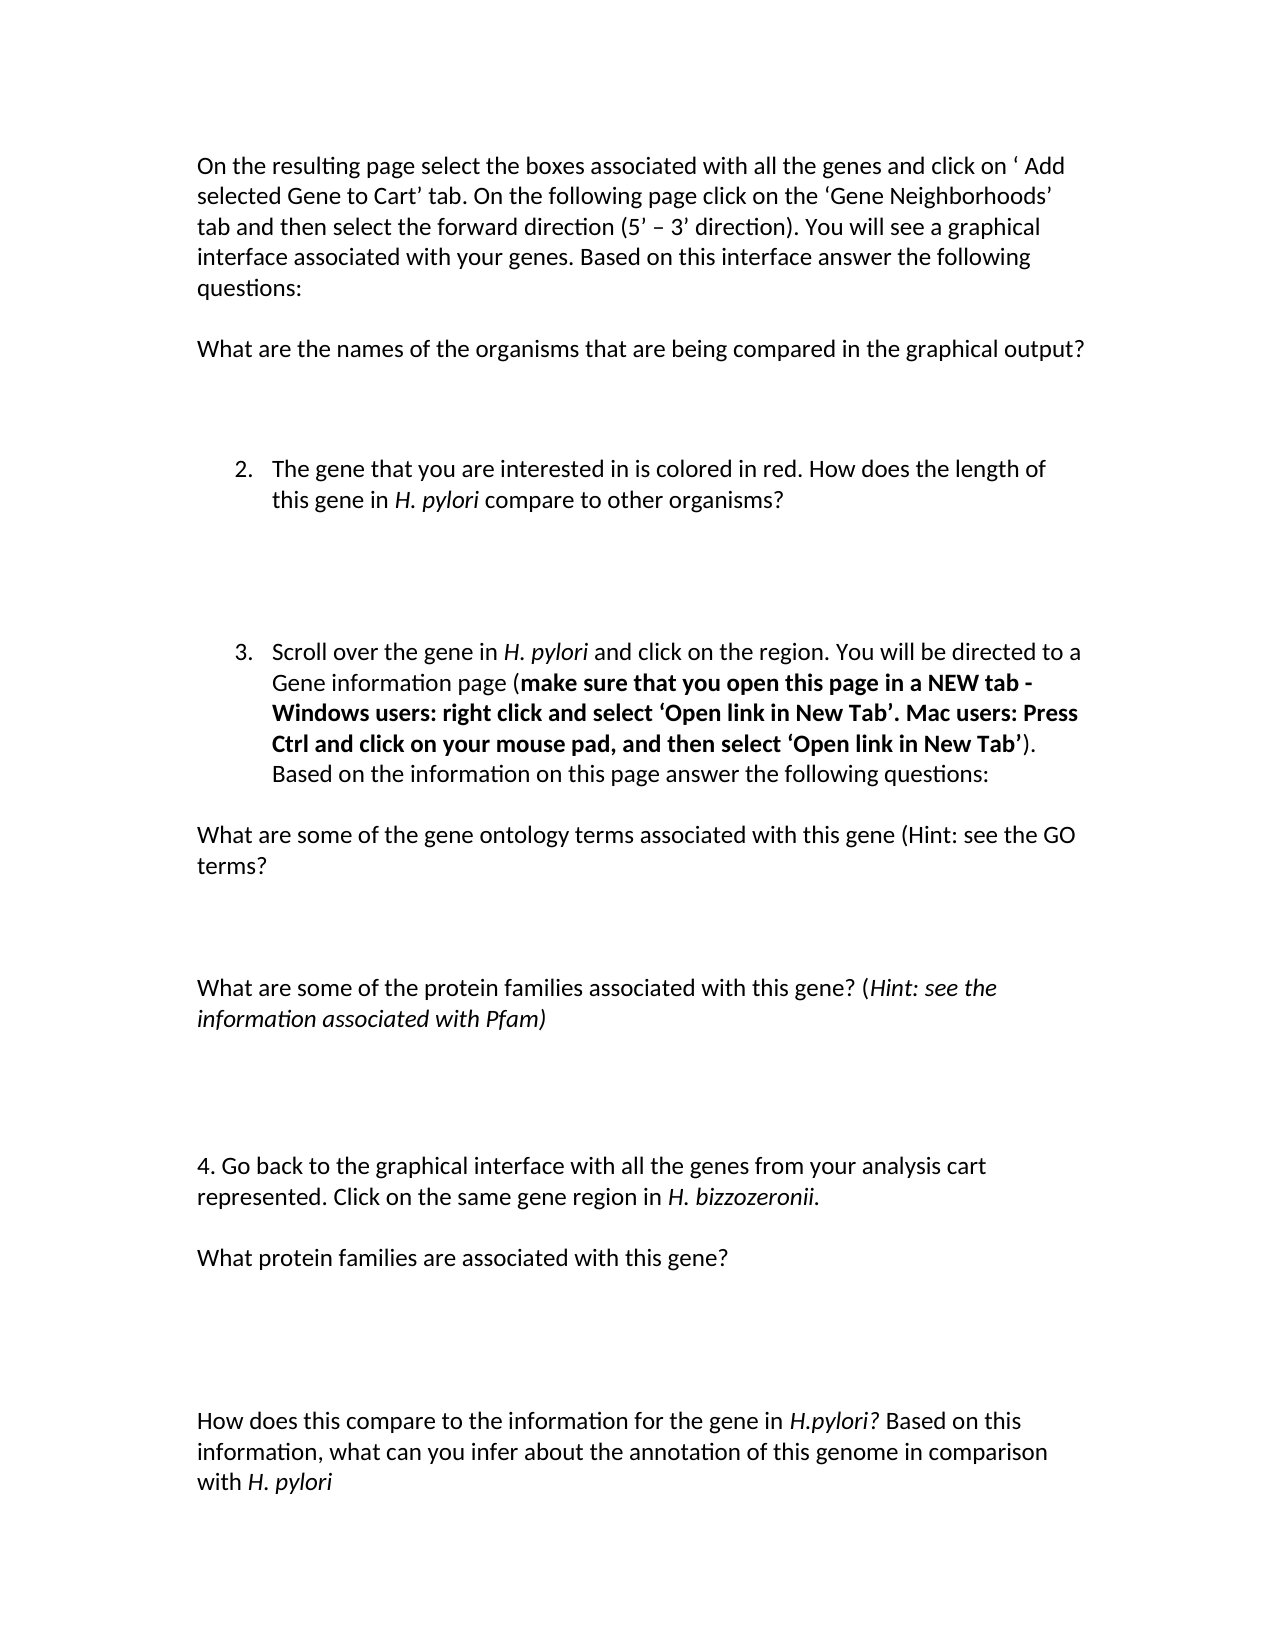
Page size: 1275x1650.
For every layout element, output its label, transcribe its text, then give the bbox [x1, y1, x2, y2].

list What protein families are associated with this gene? [197, 1242, 1087, 1272]
list What are the names of the organisms that are being compared in the graphical output? [197, 333, 1087, 364]
list Scroll over the gene in H. pylori and click on the region. You will be directed to a Gene information page (make sure that you open this page in a NEW tab - Windows users: right click and select ‘Open link in New Tab’. Mac users: Press Ctrl and click on your mouse pad, and then select ‘Open link in New Tab’). Based on the information on this page answer the following questions: [234, 637, 1087, 789]
list What are some of the gene ontology terms associated with this gene (Hint: see the GO terms? [197, 820, 1087, 881]
list 4. Go back to the graphical interface with all the genes from your analysis cart represented. Click on the same gene region in H. bizzozeronii. [197, 1150, 1087, 1211]
list What are some of the protein families associated with this gene? (Hint: see the information associated with Pfam) [197, 972, 1087, 1033]
list The gene that you are interested in is colored in red. How does the length of this gene in H. pylori compare to other organisms? [234, 453, 1087, 514]
list On the resulting page select the boxes associated with all the genes and click on ‘ Add selected Gene to Cart’ tab. On the following page click on the ‘Gene Neighborhoods’ tab and then select the forward direction (5’ – 3’ direction). You will see a graphical interface associated with your genes. Based on this interface answer the following questions: [197, 150, 1087, 303]
list How does this compare to the information for the gene in H.pylori? Based on this information, what can you infer about the annotation of this genome in comparison with H. pylori [197, 1405, 1087, 1497]
